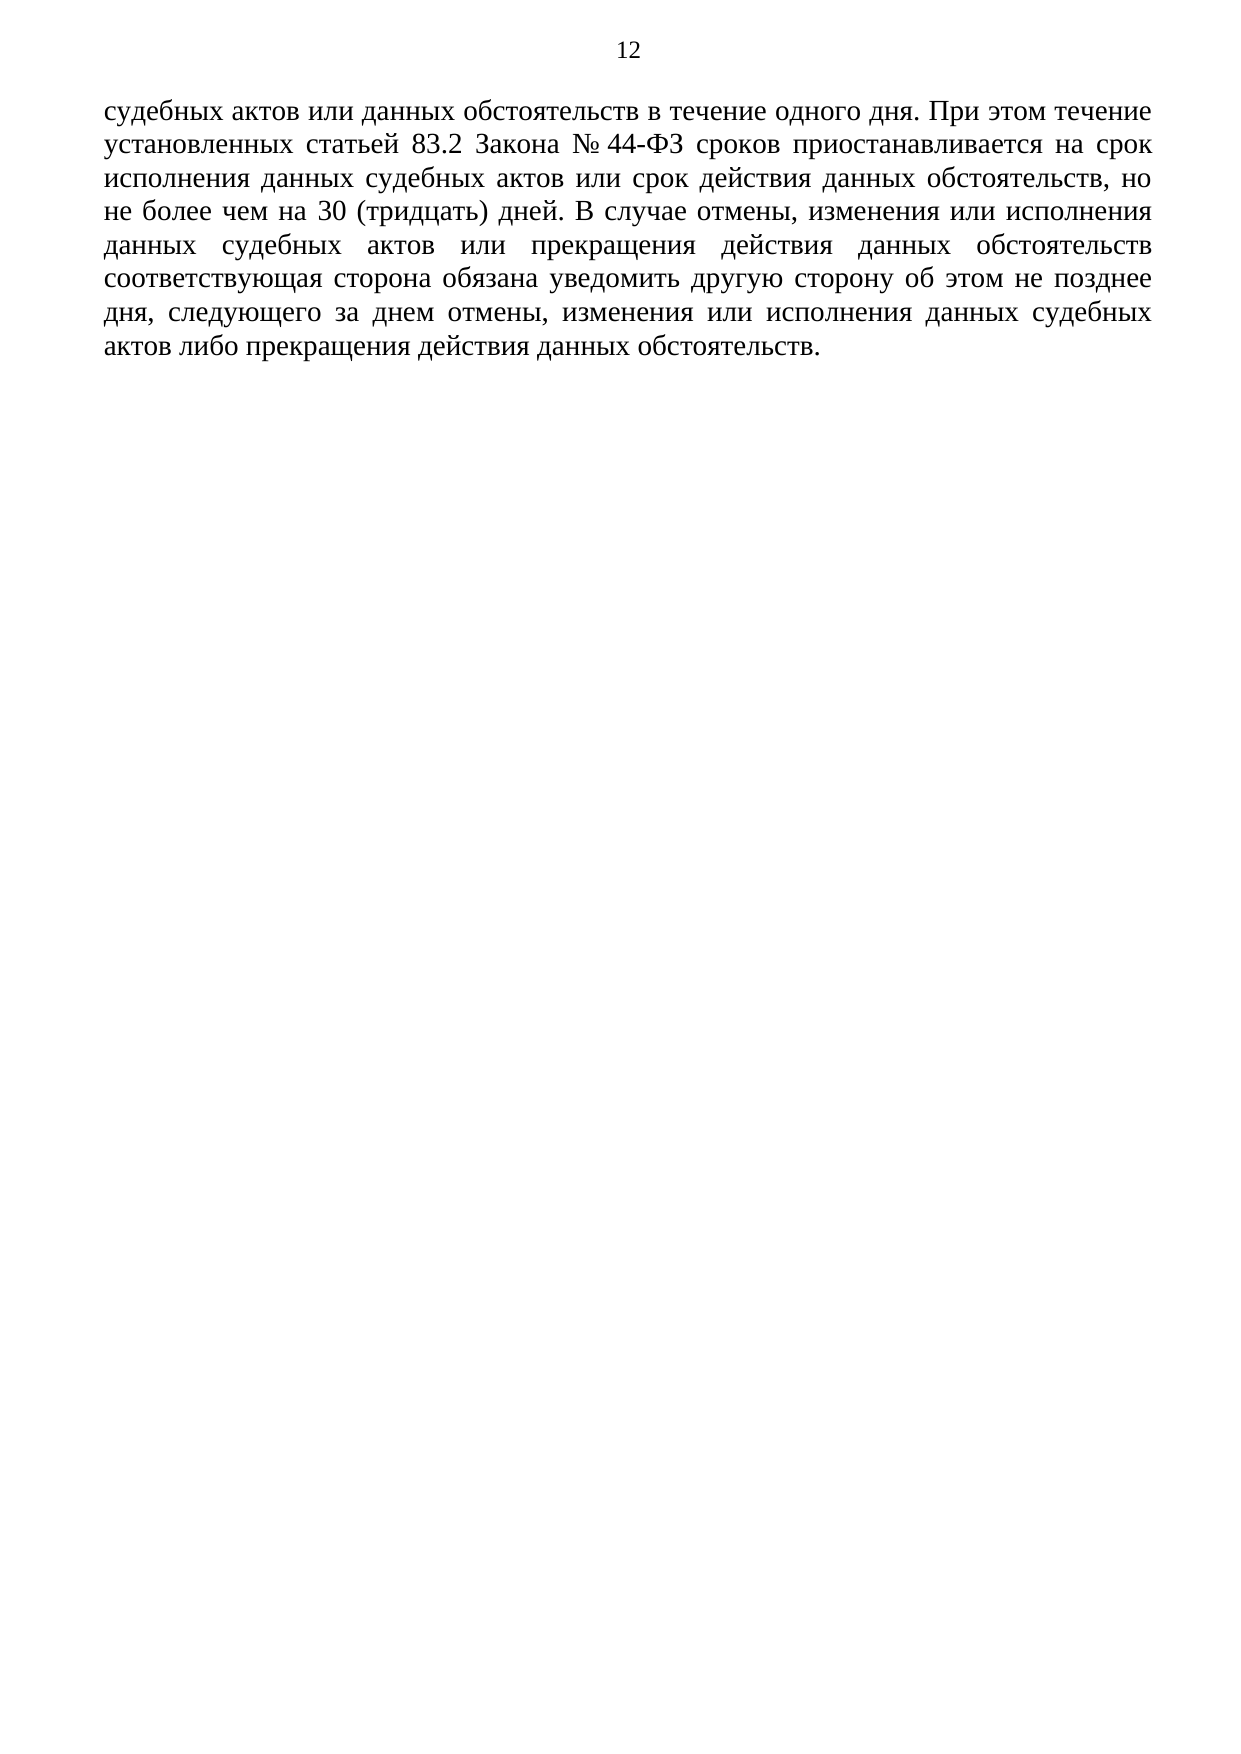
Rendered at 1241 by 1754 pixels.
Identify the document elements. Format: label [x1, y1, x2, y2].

list [103, 93, 1153, 361]
